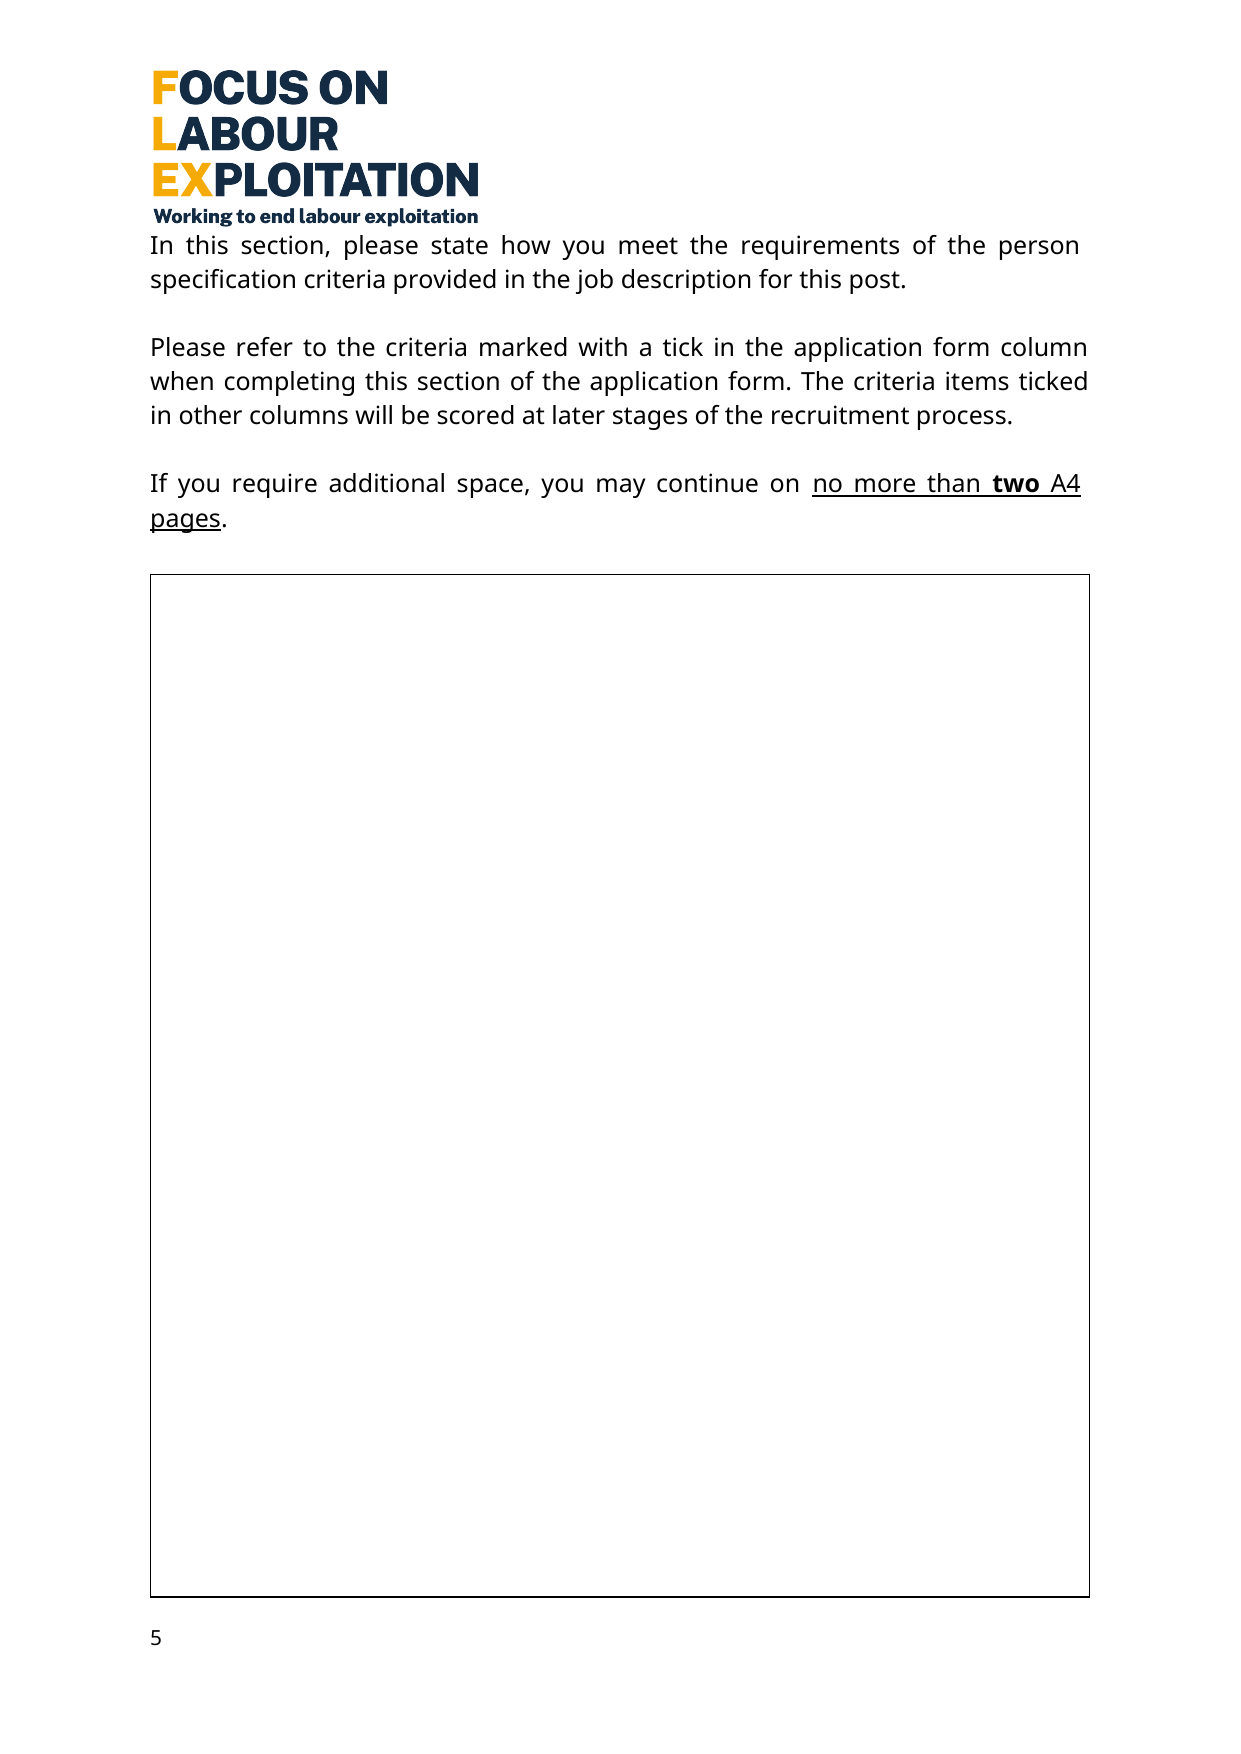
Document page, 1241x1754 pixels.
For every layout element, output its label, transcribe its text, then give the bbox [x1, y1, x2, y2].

table_header [151, 575, 1089, 1596]
text If you require additional space, you may continue on no more than two A4 pages. [150, 466, 1081, 534]
text In this section, please state how you meet the requirements of the person specification criteria provided in the job description for this post. [150, 228, 1081, 296]
picture [150, 65, 483, 228]
text Please refer to the criteria marked with a tick in the application form column when completing this section of the application form. The criteria items ticked in other columns will be scored at later stages of the recruitment process. [150, 330, 1090, 432]
